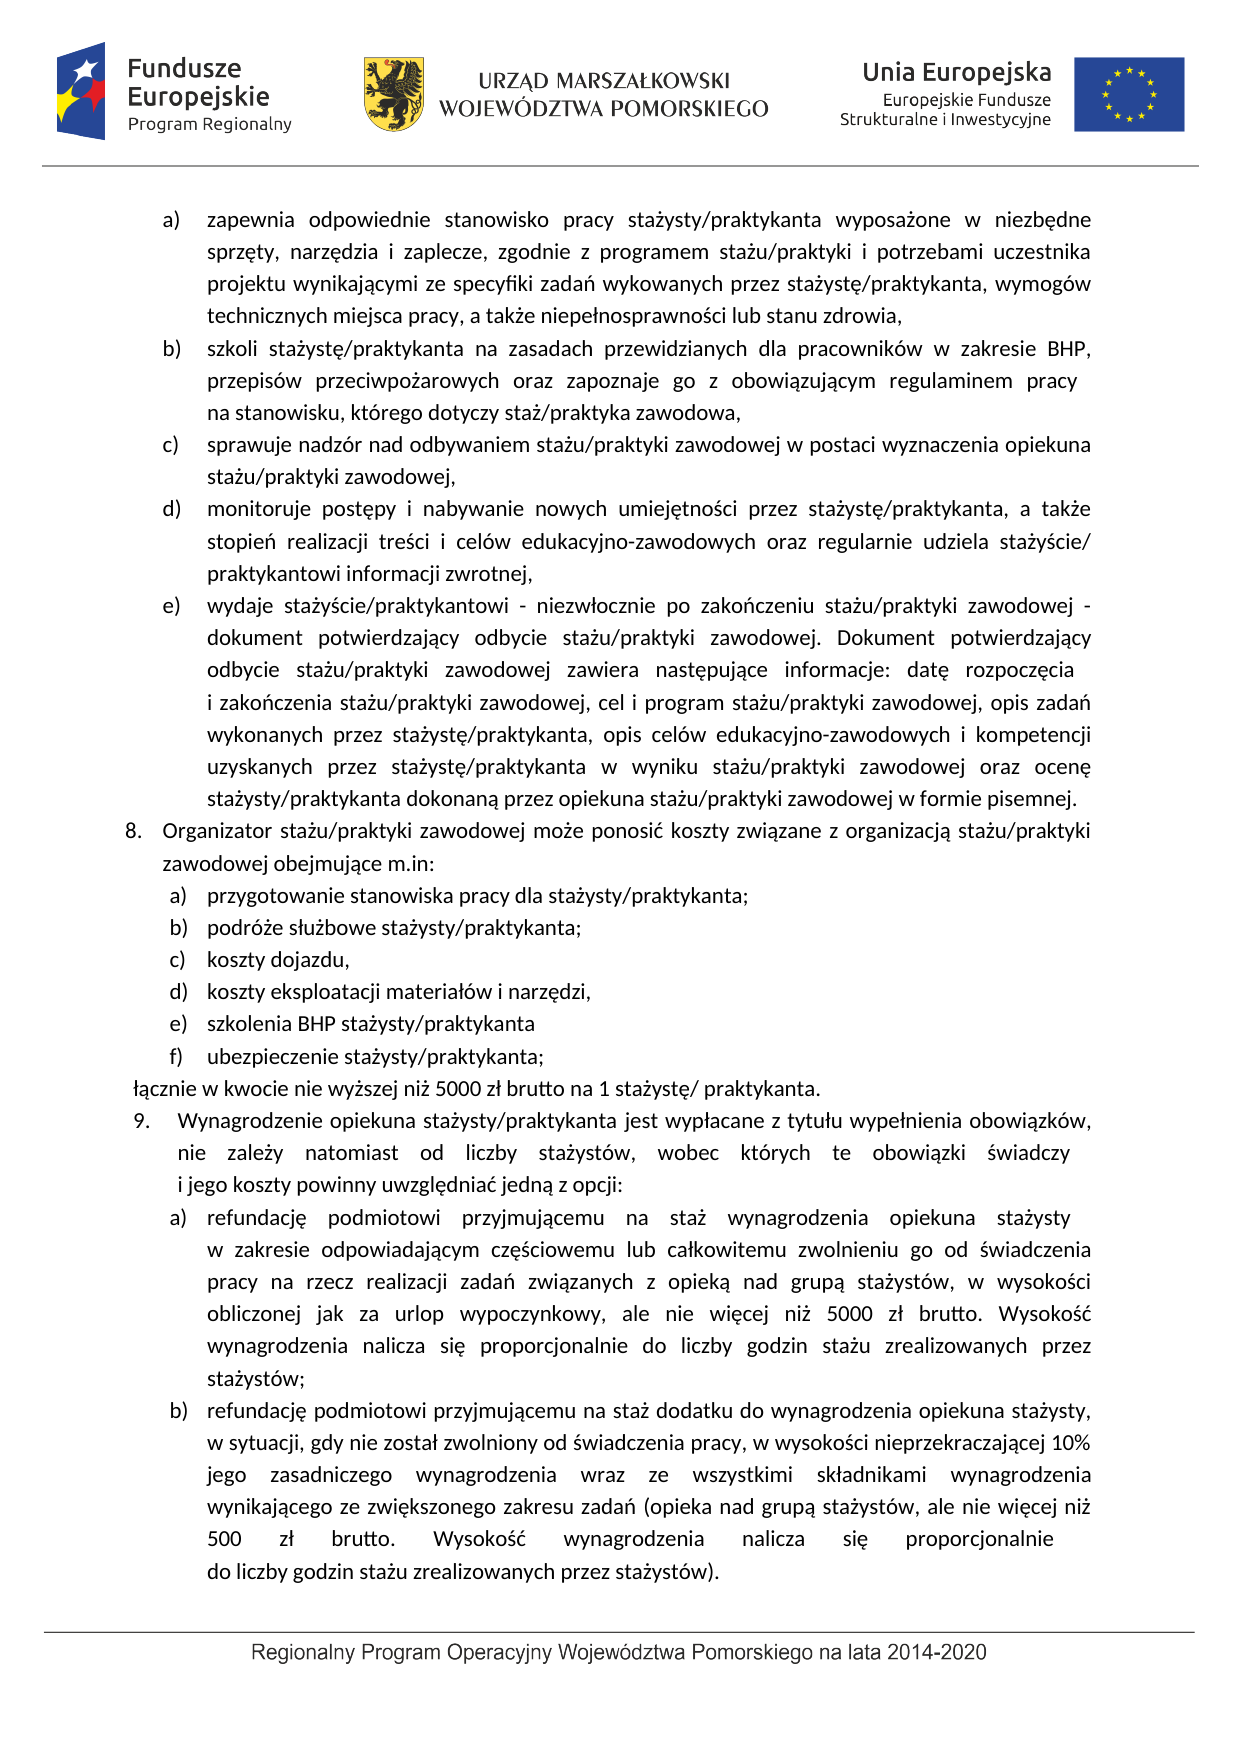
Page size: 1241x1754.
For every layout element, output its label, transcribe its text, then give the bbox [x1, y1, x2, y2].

list zapewnia odpowiednie stanowisko pracy stażysty/praktykanta wyposażone w niezbędne sprzęty, narzędzia i zaplecze, zgodnie z programem stażu/praktyki i potrzebami uczestnika projektu wynikającymi ze specyfiki zadań wykowanych przez stażystę/praktykanta, wymogów technicznych miejsca pracy, a także niepełnosprawności lub stanu zdrowia, [162, 205, 1093, 329]
list refundację podmiotowi przyjmującemu na staż wynagrodzenia opiekuna stażysty w zakresie odpowiadającym częściowemu lub całkowitemu zwolnieniu go od świadczenia pracy na rzecz realizacji zadań związanych z opieką nad grupą stażystów, w wysokości obliczonej jak za urlop wypoczynkowy, ale nie więcej niż 5000 zł brutto. Wysokość wynagrodzenia nalicza się proporcjonalnie do liczby godzin stażu zrealizowanych przez stażystów; [169, 1203, 1093, 1392]
list ubezpieczenie stażysty/praktykanta; [169, 1042, 1093, 1070]
list refundację podmiotowi przyjmującemu na staż dodatku do wynagrodzenia opiekuna stażysty, w sytuacji, gdy nie został zwolniony od świadczenia pracy, w wysokości nieprzekraczającej 10% jego zasadniczego wynagrodzenia wraz ze wszystkimi składnikami wynagrodzenia wynikającego ze zwiększonego zakresu zadań (opieka nad grupą stażystów, ale nie więcej niż 500 zł brutto. Wysokość wynagrodzenia nalicza się proporcjonalnie do liczby godzin stażu zrealizowanych przez stażystów). [169, 1396, 1093, 1585]
list szkolenia BHP stażysty/praktykanta [169, 1009, 1093, 1038]
list monitoruje postępy i nabywanie nowych umiejętności przez stażystę/praktykanta, a także stopień realizacji treści i celów edukacyjno-zawodowych oraz regularnie udziela stażyście/ praktykantowi informacji zwrotnej, [162, 494, 1093, 587]
list koszty eksploatacji materiałów i narzędzi, [169, 977, 1093, 1005]
list wydaje stażyście/praktykantowi - niezwłocznie po zakończeniu stażu/praktyki zawodowej - dokument potwierdzający odbycie stażu/praktyki zawodowej. Dokument potwierdzający odbycie stażu/praktyki zawodowej zawiera następujące informacje: datę rozpoczęcia i zakończenia stażu/praktyki zawodowej, cel i program stażu/praktyki zawodowej, opis zadań wykonanych przez stażystę/praktykanta, opis celów edukacyjno-zawodowych i kompetencji uzyskanych przez stażystę/praktykanta w wyniku stażu/praktyki zawodowej oraz ocenę stażysty/praktykanta dokonaną przez opiekuna stażu/praktyki zawodowej w formie pisemnej. [162, 591, 1093, 812]
picture [43, 1631, 1195, 1664]
picture [41, 42, 1199, 167]
text łącznie w kwocie nie wyższej niż 5000 zł brutto na 1 stażystę/ praktykanta. [133, 1074, 1093, 1102]
list podróże służbowe stażysty/praktykanta; [169, 913, 1093, 941]
list przygotowanie stanowiska pracy dla stażysty/praktykanta; [169, 881, 1093, 909]
list Organizator stażu/praktyki zawodowej może ponosić koszty związane z organizacją stażu/praktyki zawodowej obejmujące m.in: [125, 816, 1093, 877]
list koszty dojazdu, [169, 945, 1093, 973]
list szkoli stażystę/praktykanta na zasadach przewidzianych dla pracowników w zakresie BHP, przepisów przeciwpożarowych oraz zapoznaje go z obowiązującym regulaminem pracy na stanowisku, którego dotyczy staż/praktyka zawodowa, [162, 334, 1093, 426]
list sprawuje nadzór nad odbywaniem stażu/praktyki zawodowej w postaci wyznaczenia opiekuna stażu/praktyki zawodowej, [162, 430, 1093, 490]
list Wynagrodzenie opiekuna stażysty/praktykanta jest wypłacane z tytułu wypełnienia obowiązków, nie zależy natomiast od liczby stażystów, wobec których te obowiązki świadczy i jego koszty powinny uwzględniać jedną z opcji: [133, 1106, 1093, 1198]
